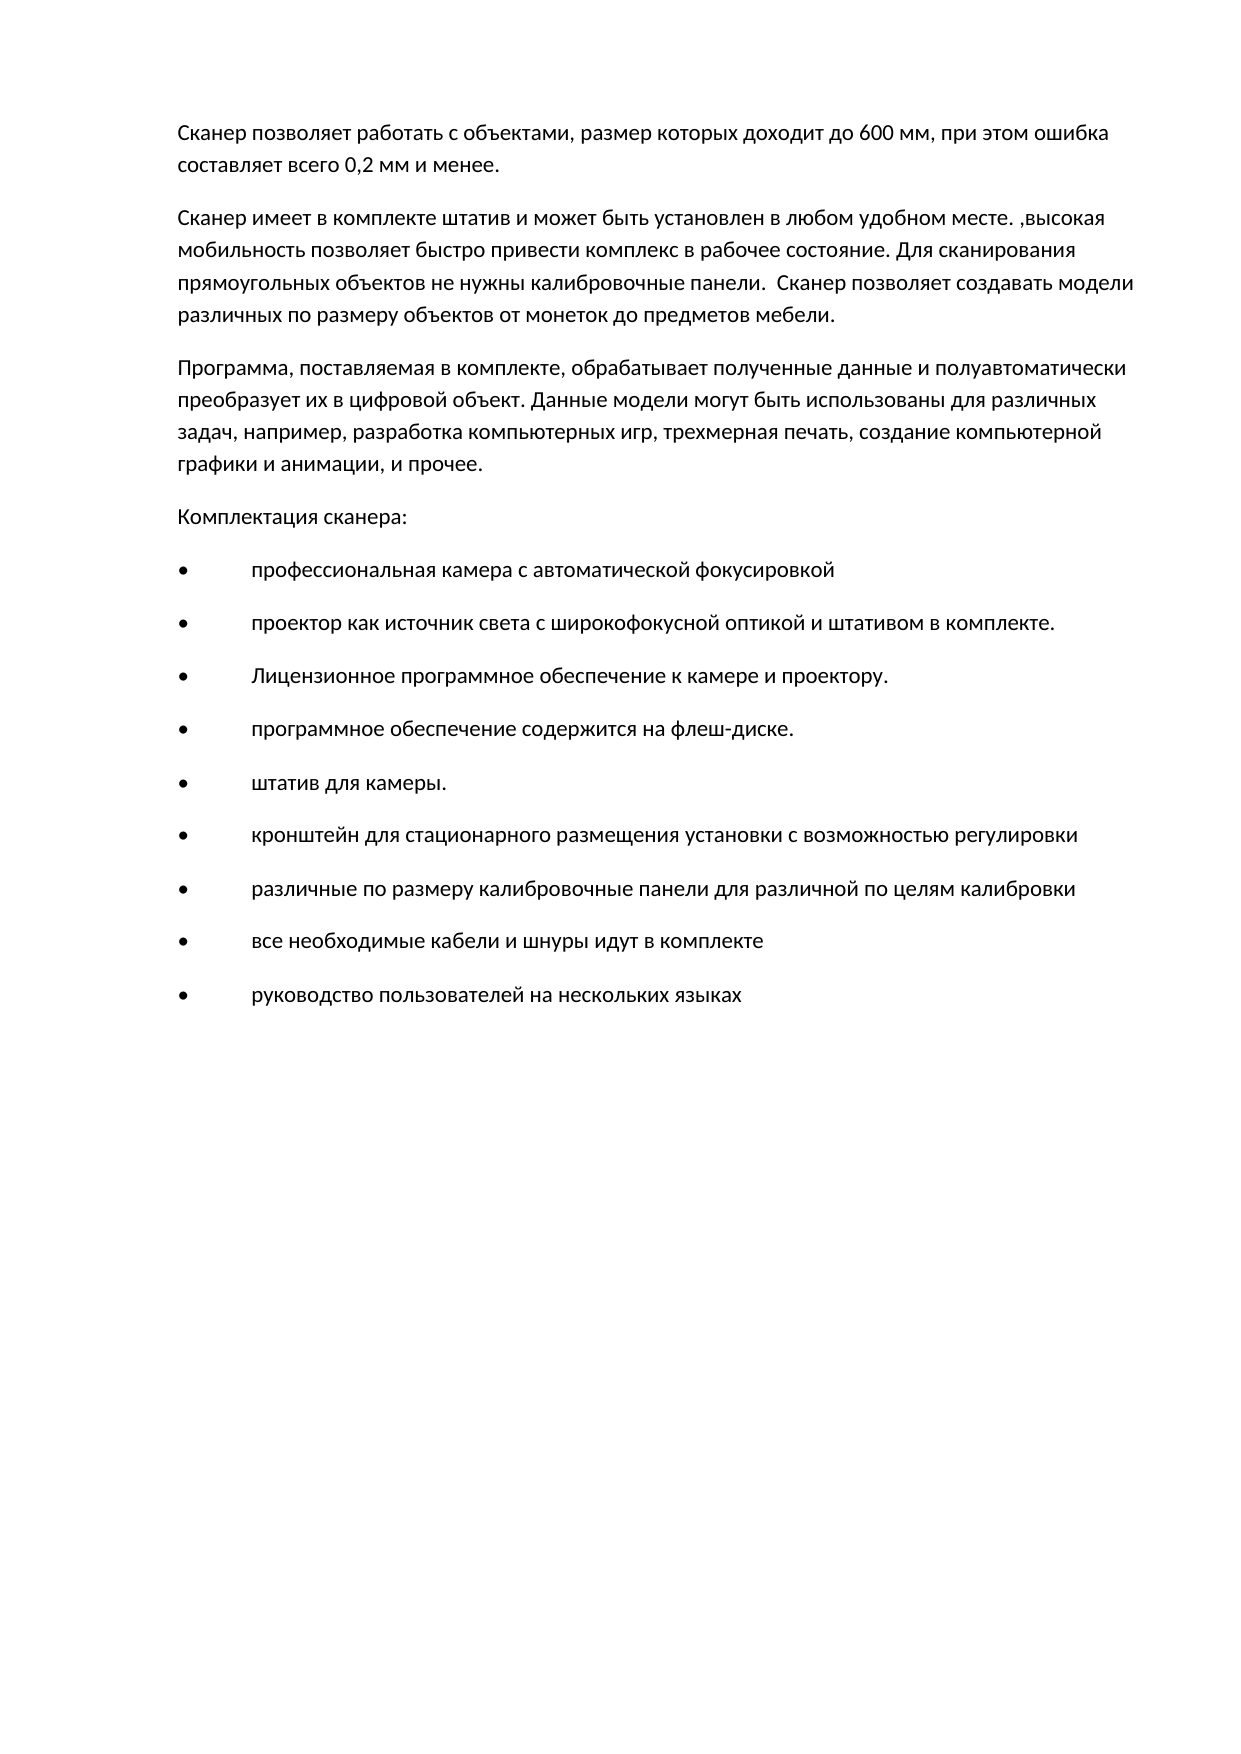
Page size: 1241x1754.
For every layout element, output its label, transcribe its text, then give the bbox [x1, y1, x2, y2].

text • кронштейн для стационарного размещения установки с возможностью регулировки [177, 821, 1152, 849]
text Сканер позволяет работать с объектами, размер которых доходит до 600 мм, при этом ошибка составляет всего 0,2 мм и менее. [177, 118, 1152, 178]
text • Лицензионное программное обеспечение к камере и проектору. [177, 662, 1152, 689]
text • различные по размеру калибровочные панели для различной по целям калибровки [177, 874, 1152, 902]
text • руководство пользователей на нескольких языках [177, 980, 1152, 1008]
text Сканер имеет в комплекте штатив и может быть установлен в любом удобном месте. ,высокая мобильность позволяет быстро привести комплекс в рабочее состояние. Для сканирования прямоугольных объектов не нужны калибровочные панели. Сканер позволяет создавать модели различных по размеру объектов от монеток до предметов мебели. [177, 203, 1152, 328]
text • программное обеспечение содержится на флеш-диске. [177, 714, 1152, 743]
text • профессиональная камера с автоматической фокусировкой [177, 556, 1152, 583]
text • все необходимые кабели и шнуры идут в комплекте [177, 927, 1152, 955]
text Комплектация сканера: [177, 502, 1152, 531]
text • проектор как источник света с широкофокусной оптикой и штативом в комплекте. [177, 608, 1152, 637]
text Программа, поставляемая в комплекте, обрабатывает полученные данные и полуавтоматически преобразует их в цифровой объект. Данные модели могут быть использованы для различных задач, например, разработка компьютерных игр, трехмерная печать, создание компьютерной графики и анимации, и прочее. [177, 353, 1152, 477]
text • штатив для камеры. [177, 768, 1152, 796]
